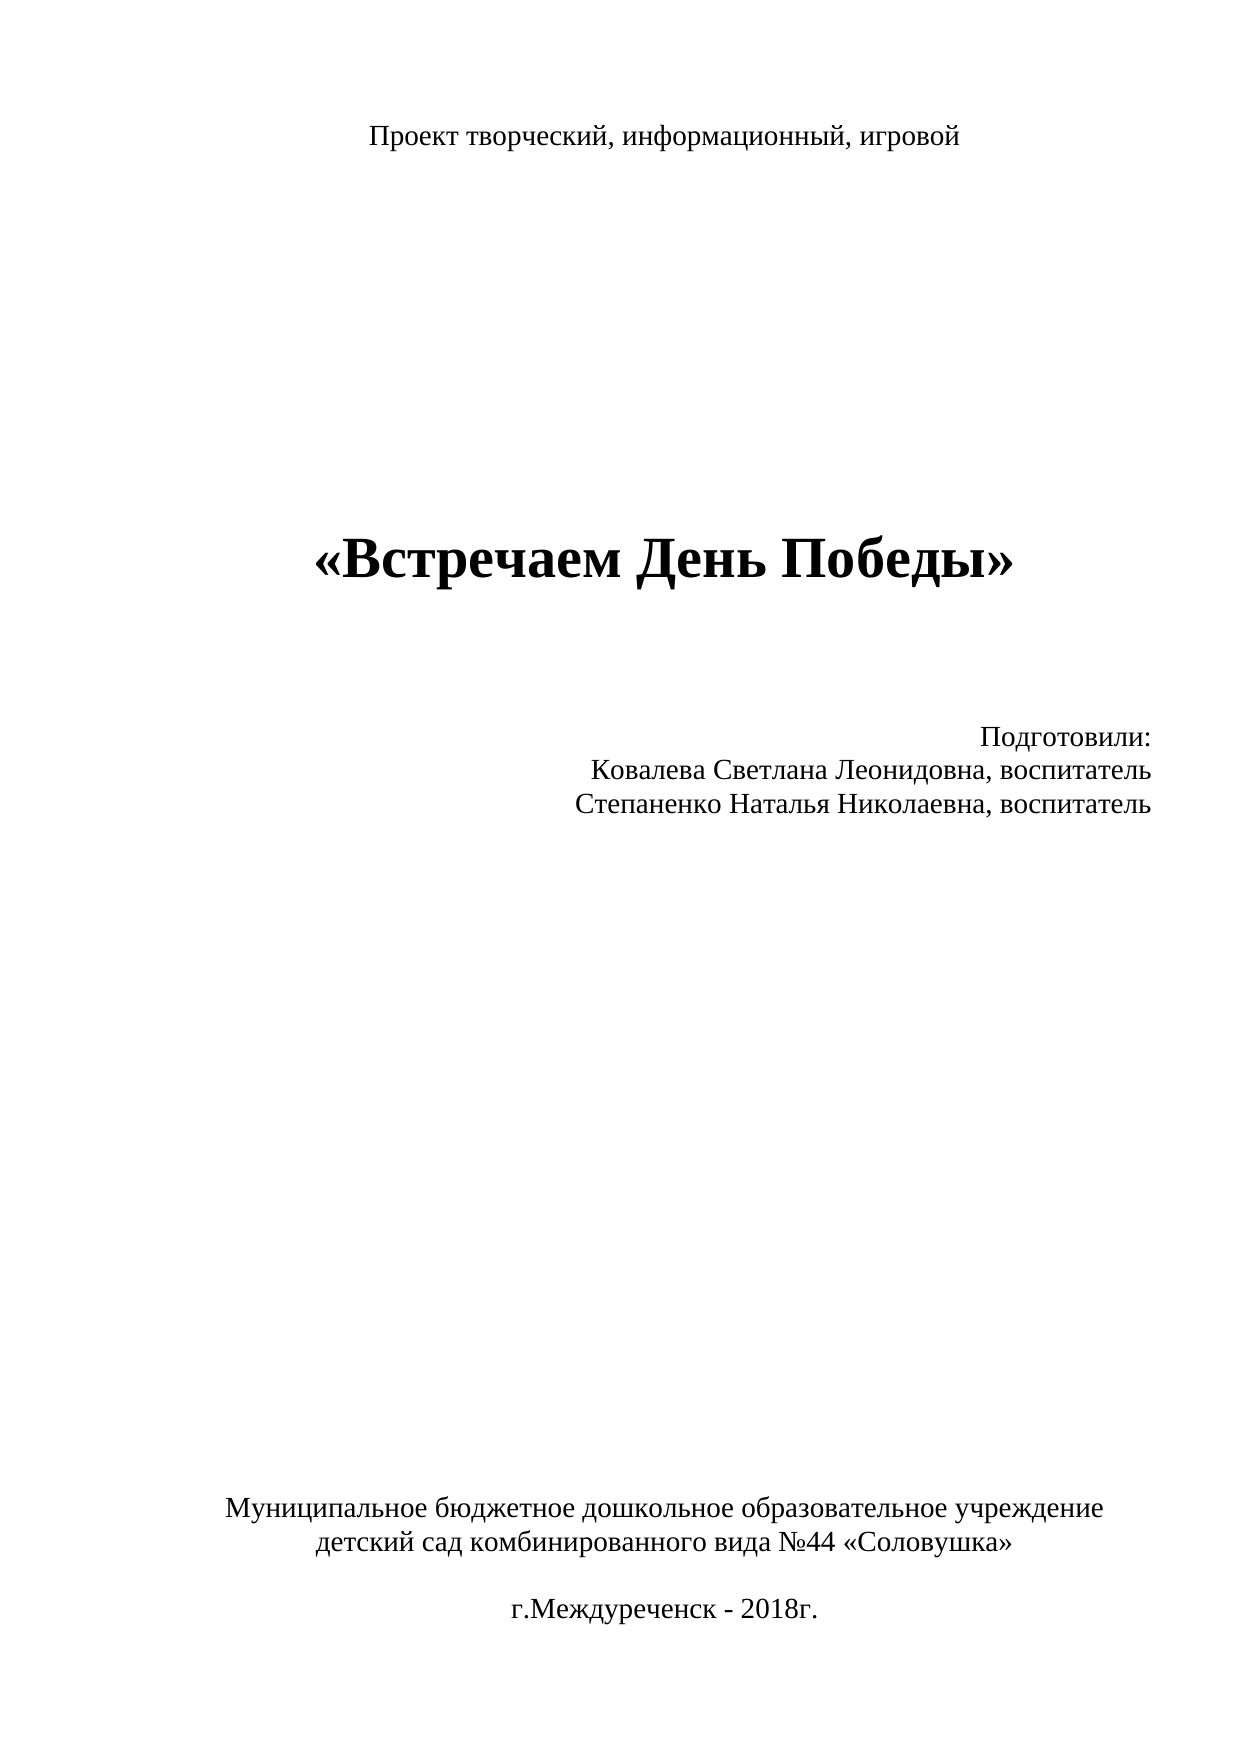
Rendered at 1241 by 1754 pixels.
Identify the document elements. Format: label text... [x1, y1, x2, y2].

text Проект творческий, информационный, игровой [177, 118, 1152, 152]
text детский сад комбинированного вида №44 «Соловушка» [177, 1524, 1152, 1557]
text Подготовили: [177, 719, 1152, 752]
text Степаненко Наталья Николаевна, воспитатель [177, 786, 1152, 819]
text «Встречаем День Победы» [177, 523, 1152, 590]
text г.Междуреченск - 2018г. [177, 1591, 1152, 1624]
text Муниципальное бюджетное дошкольное образовательное учреждение [177, 1490, 1152, 1524]
text Ковалева Светлана Леонидовна, воспитатель [177, 752, 1152, 786]
